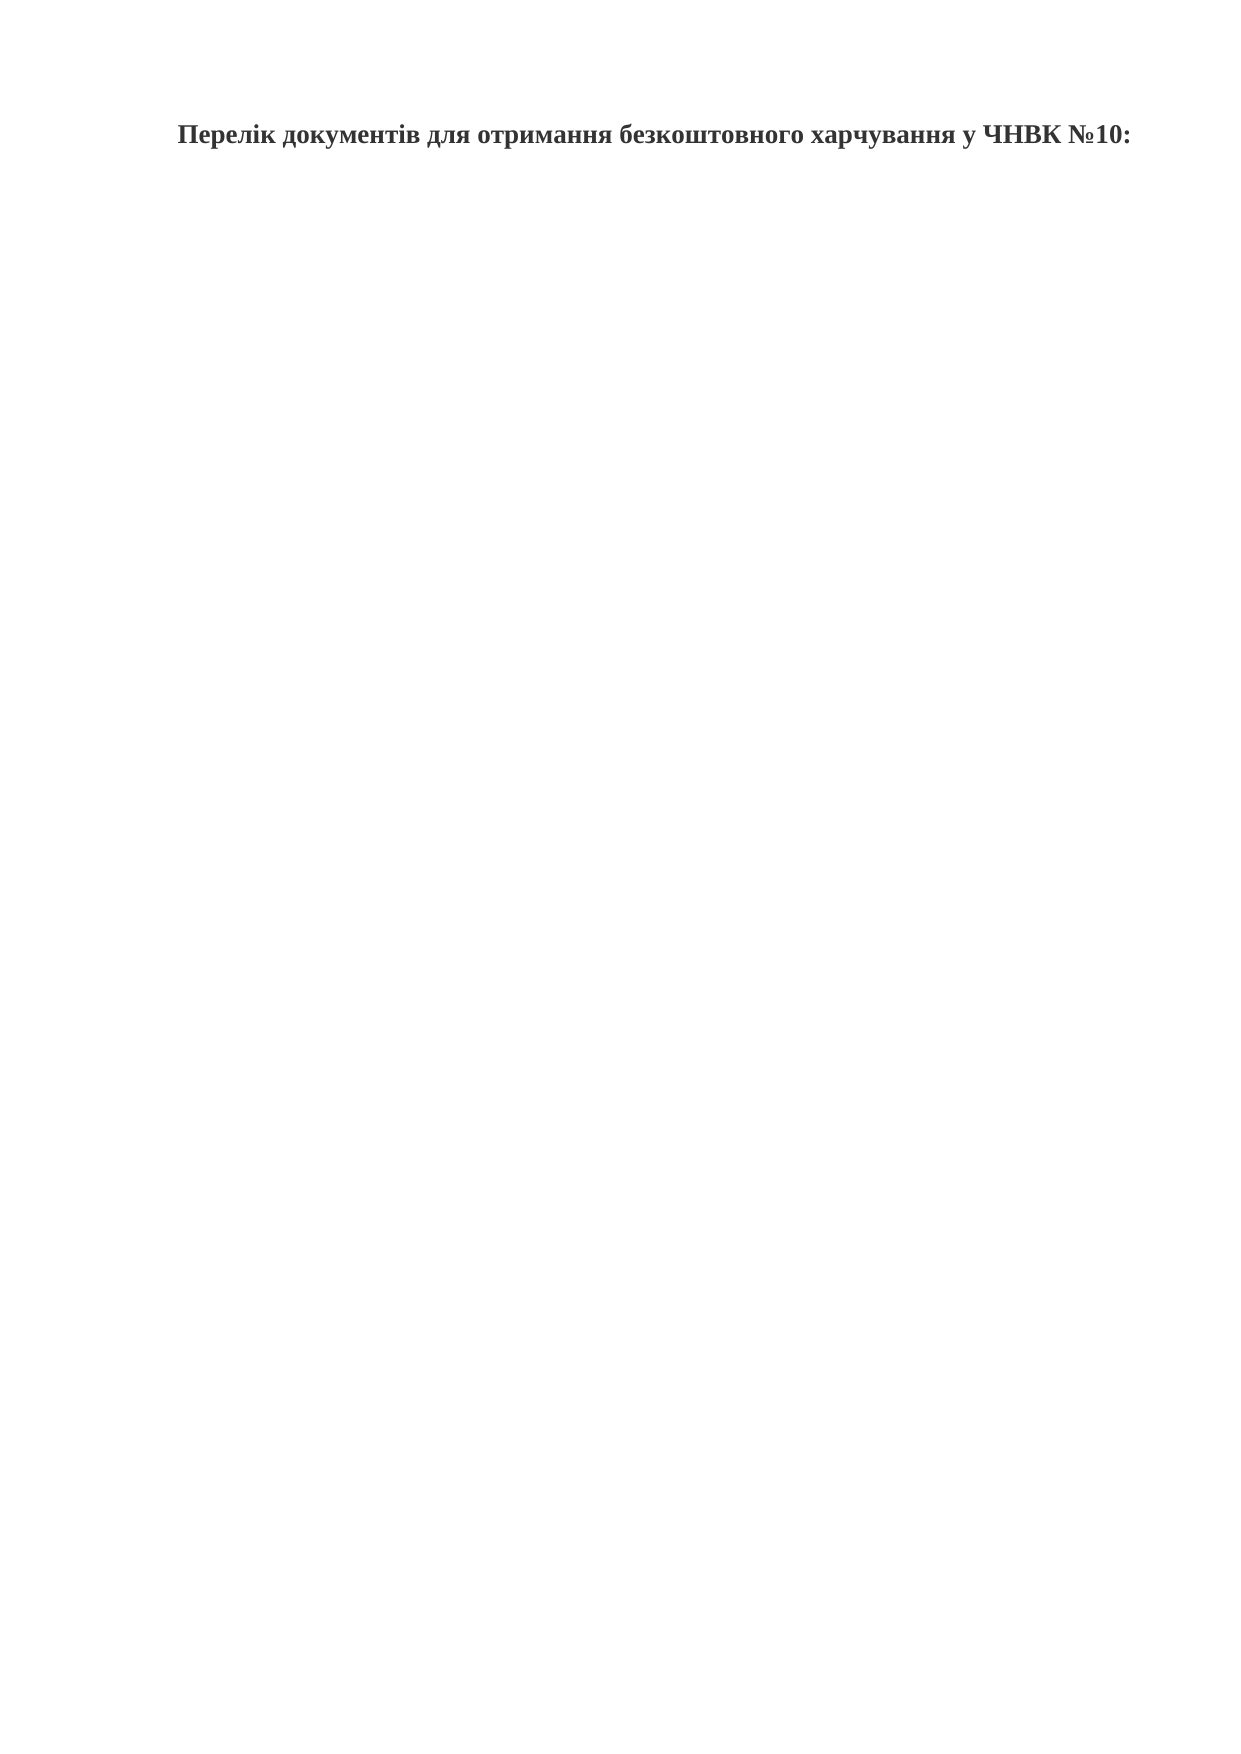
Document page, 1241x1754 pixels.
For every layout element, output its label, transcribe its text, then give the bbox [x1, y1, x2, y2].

text Перелік документів для отримання безкоштовного харчування у ЧНВК №10: [177, 118, 1152, 149]
